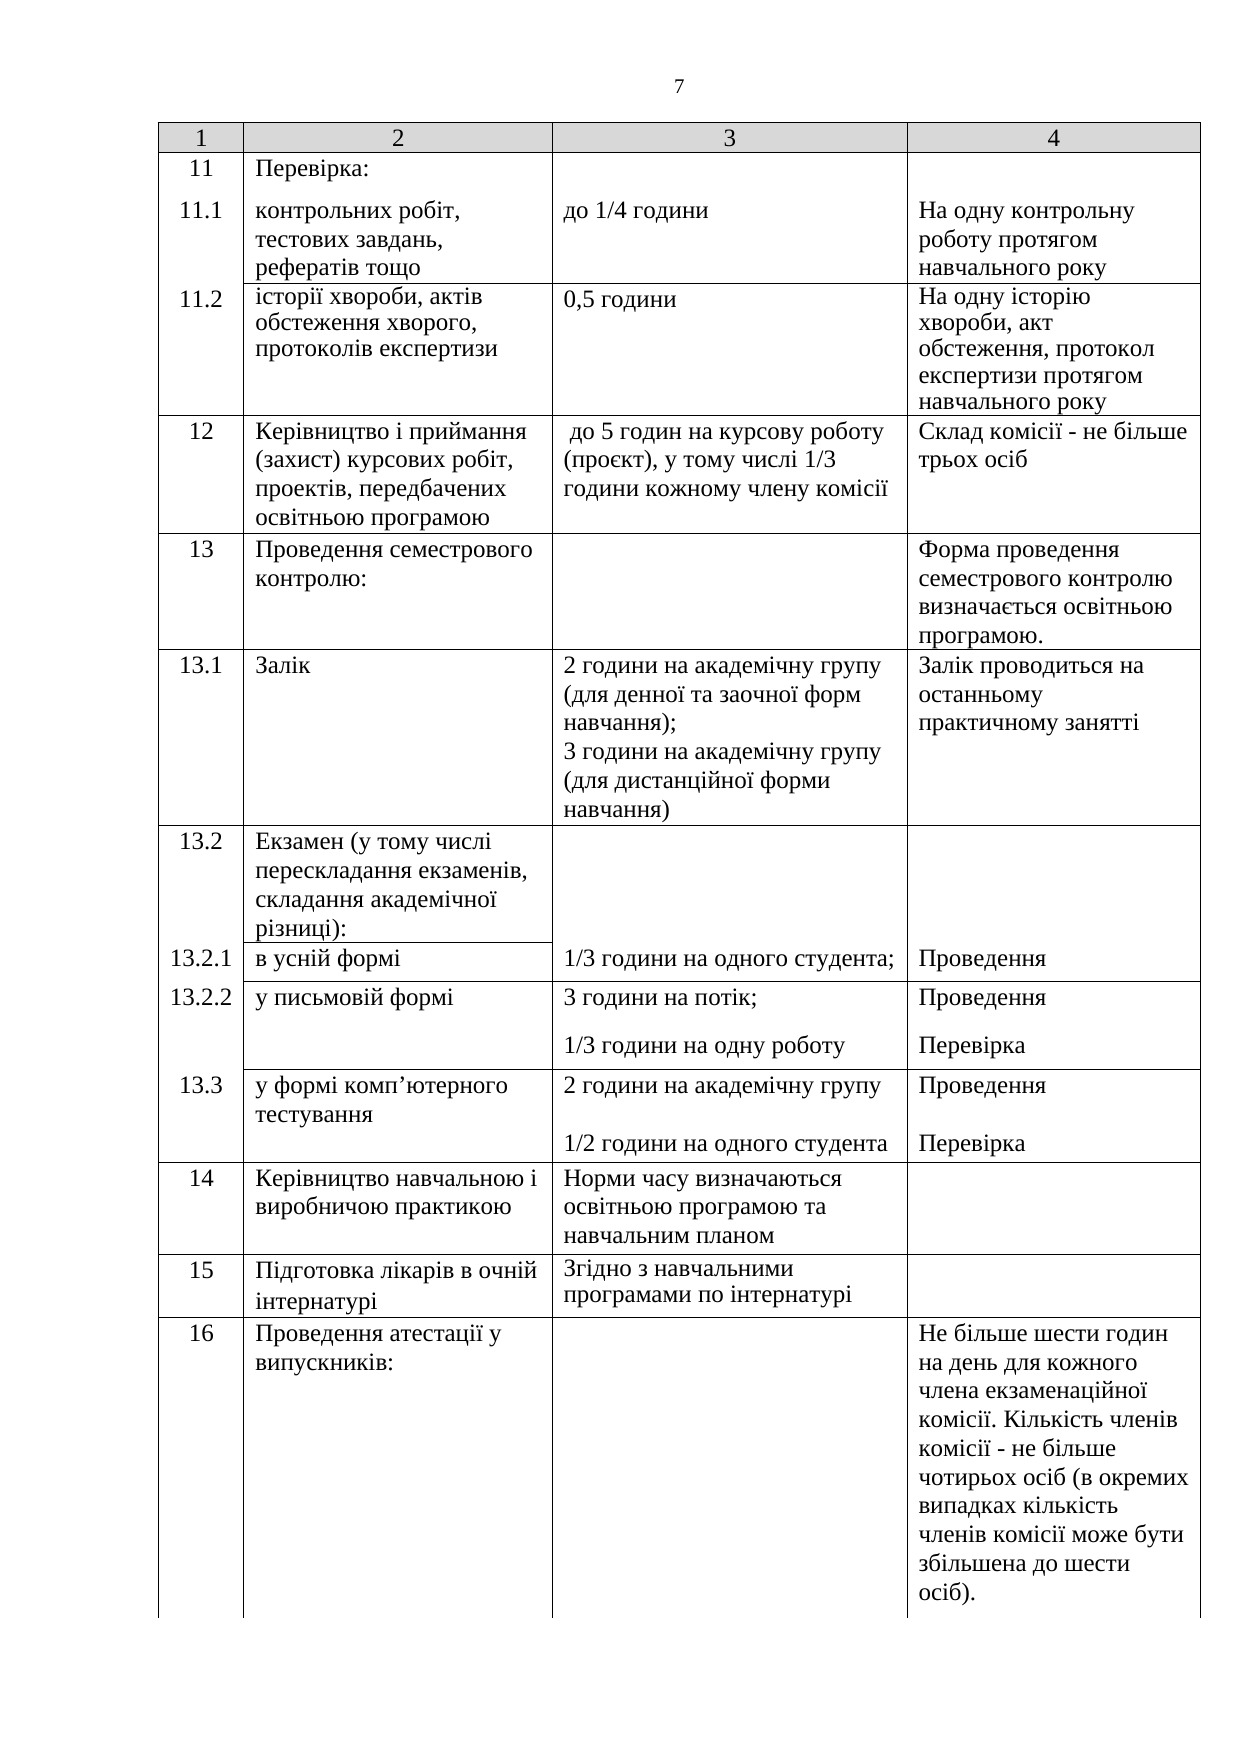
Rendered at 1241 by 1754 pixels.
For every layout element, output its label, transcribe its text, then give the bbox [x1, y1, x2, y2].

table_cell Не більше шести годин на день для кожного члена екзаменаційної комісії. Кількість членів комісії - не більше чотирьох осіб (в окремих випадках кількість членів комісії може бути збільшена до шести осіб). [908, 1318, 1200, 1618]
table_cell у письмовій формі [244, 982, 552, 1069]
table_cell Норми часу визначаються освітньою програмою та навчальним планом [553, 1163, 907, 1254]
table_cell Екзамен (у тому числі перескладання екзаменів, складання академічної різниці): [244, 826, 552, 942]
table_cell [553, 826, 907, 942]
table_cell 13.2 [159, 826, 243, 942]
table_cell 2 години на академічну групу (для денної та заочної форм навчання); 3 години на академічну групу (для дистанційної форми навчання) [553, 650, 907, 825]
table_cell 11 [159, 153, 243, 195]
table_cell [553, 534, 907, 649]
table_cell На одну контрольну роботу протягом навчального року [908, 195, 1200, 283]
table_cell Проведення [908, 942, 1200, 981]
table_cell Керівництво і приймання (захист) курсових робіт, проектів, передбачених освітньою програмою [244, 416, 552, 533]
table_cell Керівництво навчальною і виробничою практикою [244, 1163, 552, 1254]
table_cell [553, 153, 907, 195]
table_cell Склад комісії - не більше трьох осіб [908, 416, 1200, 533]
table_cell Залік [244, 650, 552, 825]
table_cell до 5 годин на курсову роботу (проєкт), у тому числі 1/3 години кожному члену комісії [553, 416, 907, 533]
table_cell [908, 1255, 1200, 1317]
table_cell 16 [159, 1318, 243, 1618]
table_cell 4 [908, 123, 1200, 152]
table_cell Згідно з навчальними програмами по інтернатурі [553, 1255, 907, 1317]
table_cell Проведення Перевірка [908, 1070, 1200, 1162]
table_cell в усній формі [244, 943, 552, 981]
table_cell до 1/4 години [553, 195, 907, 283]
table_cell [908, 826, 1200, 942]
table_cell Проведення Перевірка [908, 982, 1200, 1069]
table_cell 12 [159, 416, 243, 533]
table_cell контрольних робіт, тестових завдань, рефератів тощо [244, 195, 552, 283]
table_cell 11.2 [159, 283, 243, 415]
table_cell Форма проведення семестрового контролю визначається освітньою програмою. [908, 534, 1200, 649]
table_cell 13.3 [159, 1069, 243, 1162]
table_cell Залік проводиться на останньому практичному занятті [908, 650, 1200, 825]
table_cell Перевірка: [244, 153, 552, 195]
table_cell Проведення атестації у випускників: [244, 1318, 552, 1618]
table_cell На одну історію хвороби, акт обстеження, протокол експертизи протягом навчального року [908, 284, 1200, 415]
table_cell 2 години на академічну групу 1/2 години на одного студента [553, 1070, 907, 1162]
table_cell 11.1 [159, 195, 243, 283]
table_cell 13.2.2 [159, 981, 243, 1069]
table_cell 15 [159, 1255, 243, 1317]
table_cell 0,5 години [553, 284, 907, 415]
table_cell історії хвороби, актів обстеження хворого, протоколів експертизи [244, 284, 552, 415]
table_cell 3 [553, 123, 907, 152]
table_cell Підготовка лікарів в очній інтернатурі [244, 1255, 552, 1317]
table_cell 14 [159, 1163, 243, 1254]
table_cell 13 [159, 534, 243, 649]
table_cell 3 години на потік; 1/3 години на одну роботу [553, 982, 907, 1069]
table_cell 1 [159, 123, 243, 152]
table_cell [908, 153, 1200, 195]
table_cell [908, 1163, 1200, 1254]
table_cell 13.2.1 [159, 942, 243, 981]
table_cell у формі комп’ютерного тестування [244, 1070, 552, 1162]
table_cell 2 [244, 123, 552, 152]
table_cell Проведення семестрового контролю: [244, 534, 552, 649]
table_cell [553, 1318, 907, 1618]
table_cell 13.1 [159, 650, 243, 825]
table_cell 1/3 години на одного студента; [553, 942, 907, 981]
